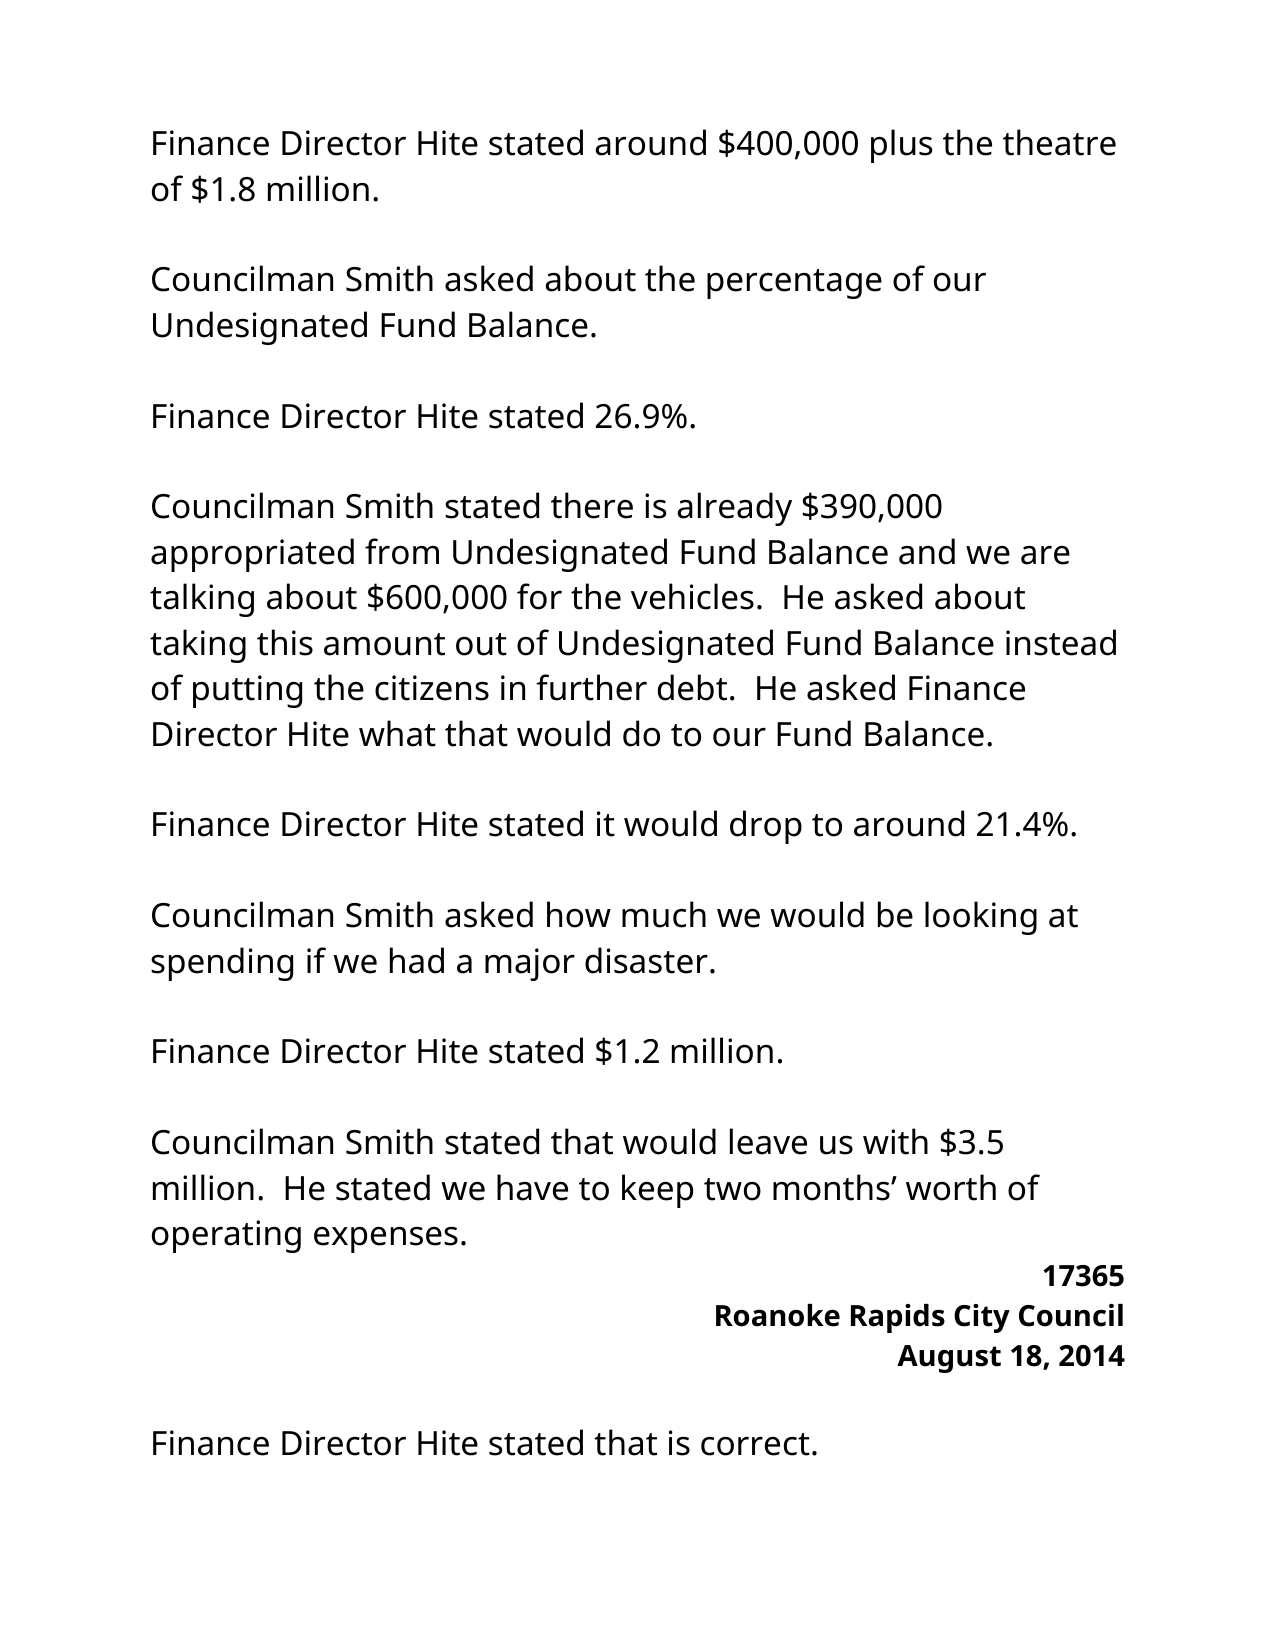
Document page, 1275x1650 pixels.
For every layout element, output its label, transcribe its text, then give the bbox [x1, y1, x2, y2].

list Councilman Smith stated that would leave us with $3.5 million. He stated we have to keep two months’ worth of operating expenses. [150, 1119, 1125, 1255]
list Finance Director Hite stated around $400,000 plus the theatre of $1.8 million. [150, 120, 1125, 211]
list Finance Director Hite stated it would drop to around 21.4%. [150, 801, 1125, 847]
list Councilman Smith asked how much we would be looking at spending if we had a major disaster. [150, 892, 1125, 983]
list August 18, 2014 [225, 1335, 1125, 1374]
list 17365 [225, 1255, 1125, 1295]
list Finance Director Hite stated that is correct. [150, 1420, 1125, 1465]
list Finance Director Hite stated $1.2 million. [150, 1028, 1125, 1074]
list Councilman Smith asked about the percentage of our Undesignated Fund Balance. [150, 256, 1125, 347]
list Councilman Smith stated there is already $390,000 appropriated from Undesignated Fund Balance and we are talking about $600,000 for the vehicles. He asked about taking this amount out of Undesignated Fund Balance instead of putting the citizens in further debt. He asked Finance Director Hite what that would do to our Fund Balance. [150, 483, 1125, 756]
list Roanoke Rapids City Council [225, 1295, 1125, 1335]
list Finance Director Hite stated 26.9%. [150, 392, 1125, 438]
